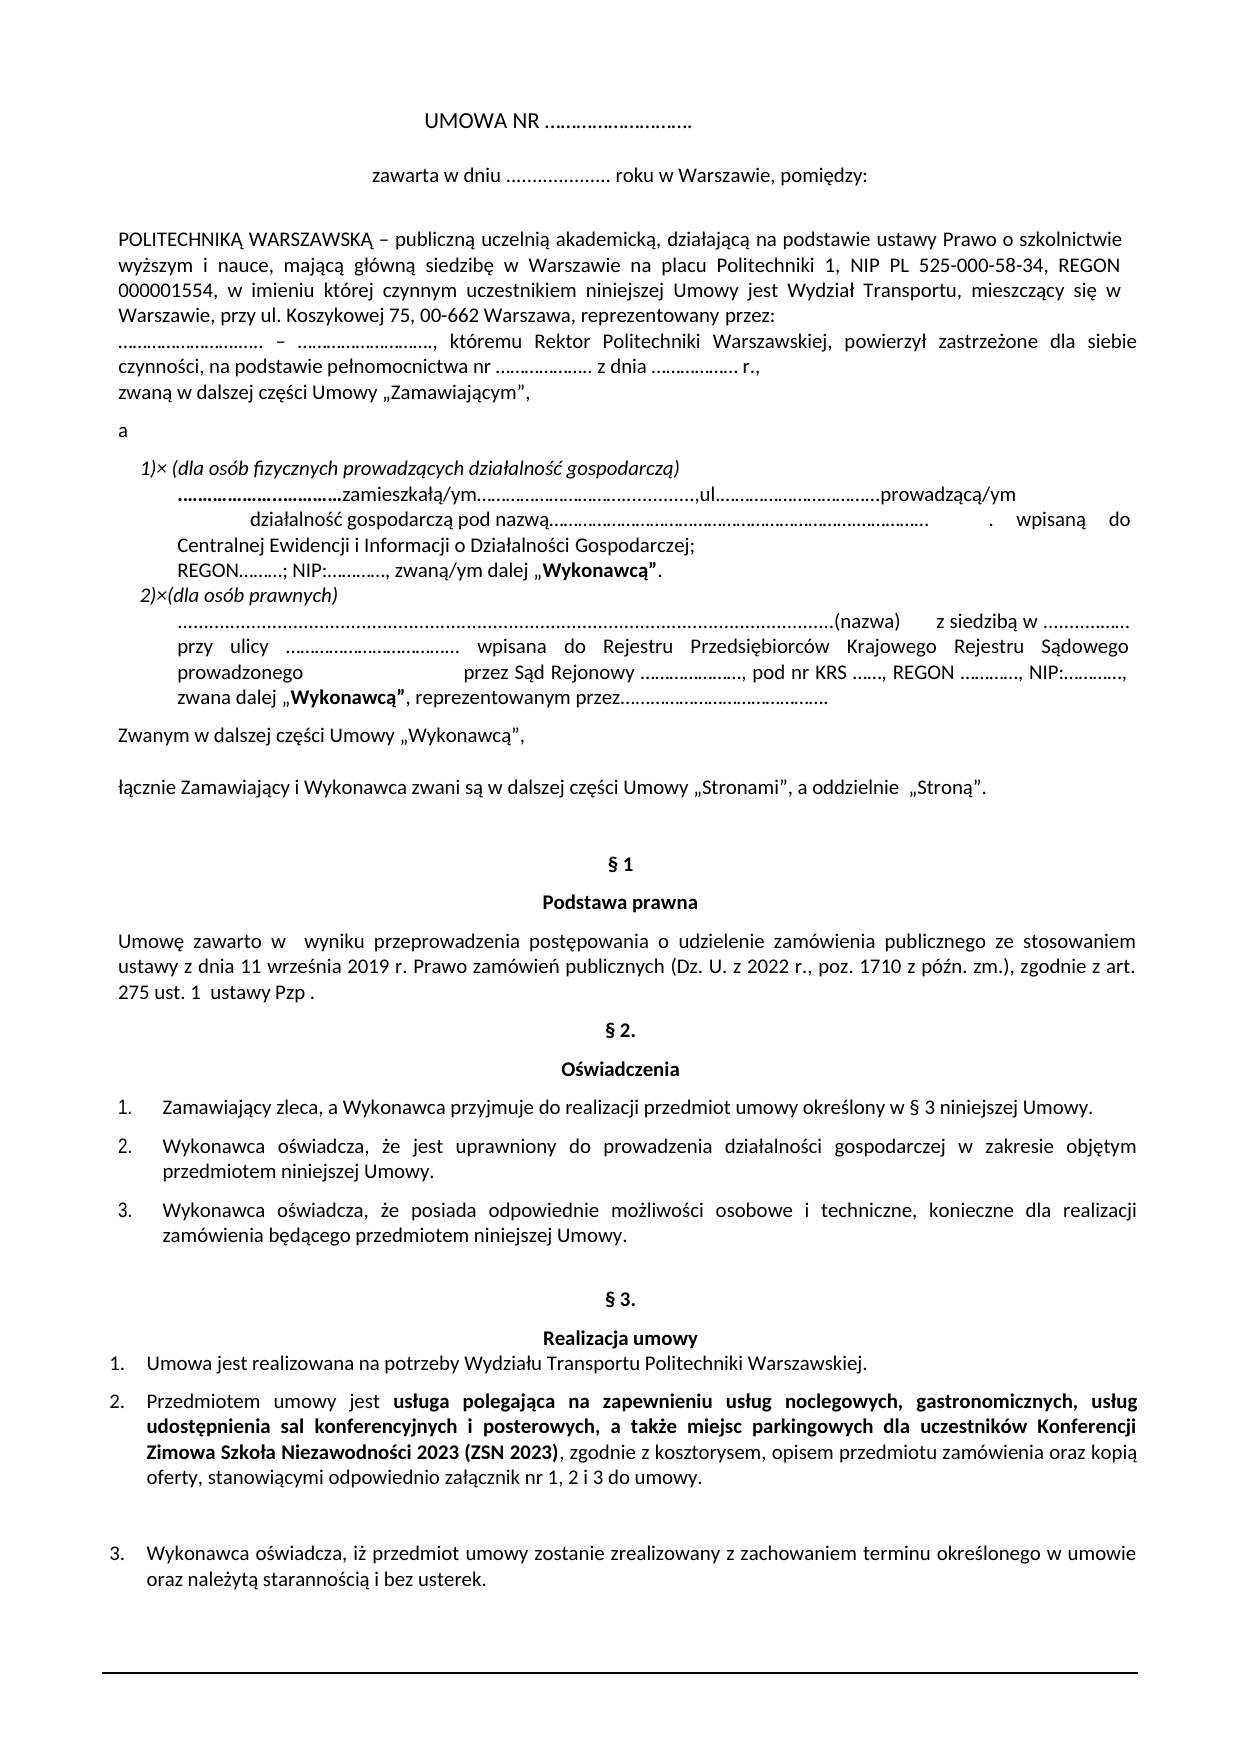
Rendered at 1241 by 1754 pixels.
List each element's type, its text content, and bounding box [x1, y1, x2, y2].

text 2)×(dla osób prawnych) [139, 583, 1131, 608]
text .............................................................................................................................(nazwa) z siedzibą w ...........…… przy ulicy ……………………………... wpisana do Rejestru Przedsiębiorców Krajowego Rejestru Sądowego prowadzonego przez Sąd Rejonowy …………………, pod nr KRS ……, REGON …………, NIP:…………, zwana dalej „Wykonawcą”, reprezentowanym przez…...………………………………. [177, 608, 1131, 710]
list Wykonawca oświadcza, że posiada odpowiednie możliwości osobowe i techniczne, konieczne dla realizacji zamówienia będącego przedmiotem niniejszej Umowy. [118, 1197, 1138, 1248]
list Umowa jest realizowana na potrzeby Wydziału Transportu Politechniki Warszawskiej. [109, 1350, 1138, 1376]
list Zamawiający zleca, a Wykonawca przyjmuje do realizacji przedmiot umowy określony w § 3 niniejszej Umowy. [118, 1094, 1138, 1120]
subtitle § 2. [226, 1017, 1015, 1043]
list Przedmiotem umowy jest usługa polegająca na zapewnieniu usług noclegowych, gastronomicznych, usług udostępnienia sal konferencyjnych i posterowych, a także miejsc parkingowych dla uczestników Konferencji Zimowa Szkoła Niezawodności 2023 (ZSN 2023), zgodnie z kosztorysem, opisem przedmiotu zamówienia oraz kopią oferty, stanowiącymi odpowiednio załącznik nr 1, 2 i 3 do umowy. [109, 1388, 1138, 1490]
subtitle § 3. [226, 1286, 1015, 1312]
text POLITECHNIKĄ WARSZAWSKĄ – publiczną uczelnią akademicką, działającą na podstawie ustawy Prawo o szkolnictwie wyższym i nauce, mającą główną siedzibę w Warszawie na placu Politechniki 1, NIP PL 525-000-58-34, REGON 000001554, w imieniu której czynnym uczestnikiem niniejszej Umowy jest Wydział Transportu, mieszczący się w Warszawie, przy ul. Koszykowej 75, 00-662 Warszawa, reprezentowany przez: [118, 226, 1122, 328]
subtitle § 1 [226, 851, 1015, 876]
text łącznie Zamawiający i Wykonawca zwani są w dalszej części Umowy „Stronami”, a oddzielnie „Stroną”. [118, 774, 1138, 799]
list Wykonawca oświadcza, że jest uprawniony do prowadzenia działalności gospodarczej w zakresie objętym przedmiotem niniejszej Umowy. [118, 1133, 1138, 1184]
text zwaną w dalszej części Umowy „Zamawiającym”, [118, 379, 1138, 404]
text .………………..…………zamieszkałą/ym…………………………..............,ul.…………………………...prowadzącą/ym działalność gospodarczą pod nazwą……………………………………………………….…………… . wpisaną do Centralnej Ewidencji i Informacji o Działalności Gospodarczej; [177, 481, 1131, 557]
subtitle Realizacja umowy [226, 1325, 1015, 1350]
text REGON………; NIP:…………, zwaną/ym dalej „Wykonawcą”. [177, 557, 1131, 583]
text 1)× (dla osób fizycznych prowadzących działalność gospodarczą) [102, 456, 1131, 481]
text Podstawa prawna [225, 889, 1015, 915]
list Wykonawca oświadcza, iż przedmiot umowy zostanie zrealizowany z zachowaniem terminu określonego w umowie oraz należytą starannością i bez usterek. [109, 1540, 1138, 1591]
text UMOWA NR ………………………. [102, 106, 1015, 134]
text Zwanym w dalszej części Umowy „Wykonawcą”, [118, 723, 1138, 748]
text …………………….….. – ………………………., któremu Rektor Politechniki Warszawskiej, powierzył zastrzeżone dla siebie czynności, na podstawie pełnomocnictwa nr ……………….. z dnia ……………… r., [118, 328, 1138, 379]
subtitle Oświadczenia [226, 1056, 1015, 1081]
text zawarta w dniu .................... roku w Warszawie, pomiędzy: [225, 162, 1015, 187]
text Umowę zawarto w wyniku przeprowadzenia postępowania o udzielenie zamówienia publicznego ze stosowaniem ustawy z dnia 11 września 2019 r. Prawo zamówień publicznych (Dz. U. z 2022 r., poz. 1710 z późn. zm.), zgodnie z art. 275 ust. 1 ustawy Pzp . [118, 928, 1138, 1004]
text a [118, 417, 1138, 443]
